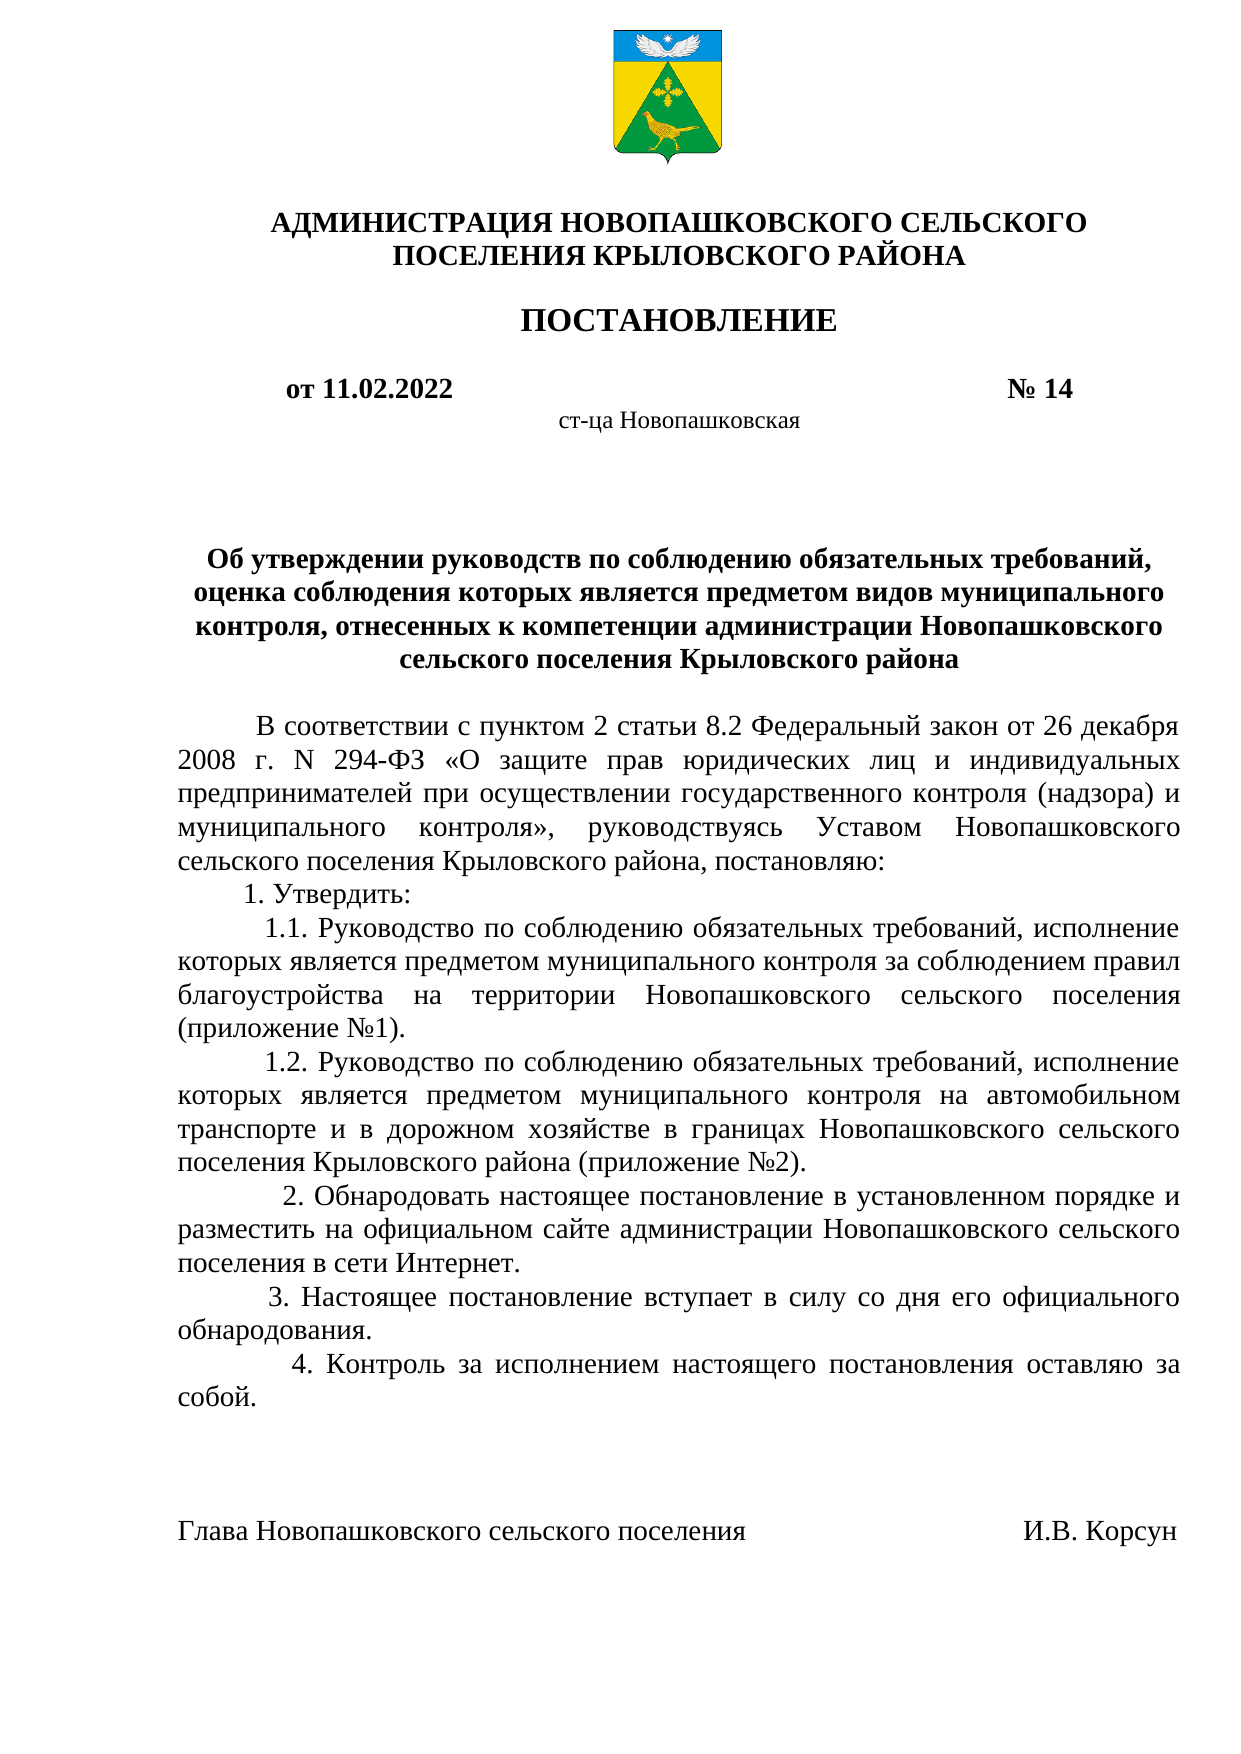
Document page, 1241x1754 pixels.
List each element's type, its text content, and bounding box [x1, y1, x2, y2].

text В соответствии с пунктом 2 статьи 8.2 Федеральный закон от 26 декабря 2008 г. N 294-ФЗ «О защите прав юридических лиц и индивидуальных предпринимателей при осуществлении государственного контроля (надзора) и муниципального контроля», руководствуясь Уставом Новопашковского сельского поселения Крыловского района, постановляю: [177, 708, 1181, 876]
text Об утверждении руководств по соблюдению обязательных требований, оценка соблюдения которых является предметом видов муниципального контроля, отнесенных к компетенции администрации Новопашковского сельского поселения Крыловского района [177, 541, 1181, 675]
text 1. Утвердить: [177, 876, 1181, 910]
text 3. Настоящее постановление вступает в силу со дня его официального обнародования. [177, 1279, 1181, 1346]
text АДМИНИСТРАЦИЯ НОВОПАШКОВСКОГО СЕЛЬСКОГО ПОСЕЛЕНИЯ КРЫЛОВСКОГО РАЙОНА [177, 205, 1181, 272]
picture [636, 35, 700, 58]
text 4. Контроль за исполнением настоящего постановления оставляю за собой. [177, 1346, 1181, 1413]
text ст-ца Новопашковская [177, 405, 1181, 434]
text 1.1. Руководство по соблюдению обязательных требований, исполнение которых является предметом муниципального контроля за соблюдением правил благоустройства на территории Новопашковского сельского поселения (приложение №1). [177, 910, 1181, 1044]
text 1.2. Руководство по соблюдению обязательных требований, исполнение которых является предметом муниципального контроля на автомобильном транспорте и в дорожном хозяйстве в границах Новопашковского сельского поселения Крыловского района (приложение №2). [177, 1044, 1181, 1178]
text 2. Обнародовать настоящее постановление в установленном порядке и разместить на официальном сайте администрации Новопашковского сельского поселения в сети Интернет. [177, 1178, 1181, 1279]
picture [665, 35, 670, 43]
text от 11.02.2022 № 14 [177, 372, 1181, 405]
picture [613, 62, 722, 165]
text ПОСТАНОВЛЕНИЕ [177, 300, 1181, 338]
text Глава Новопашковского сельского поселения И.В. Корсун [177, 1513, 1181, 1547]
